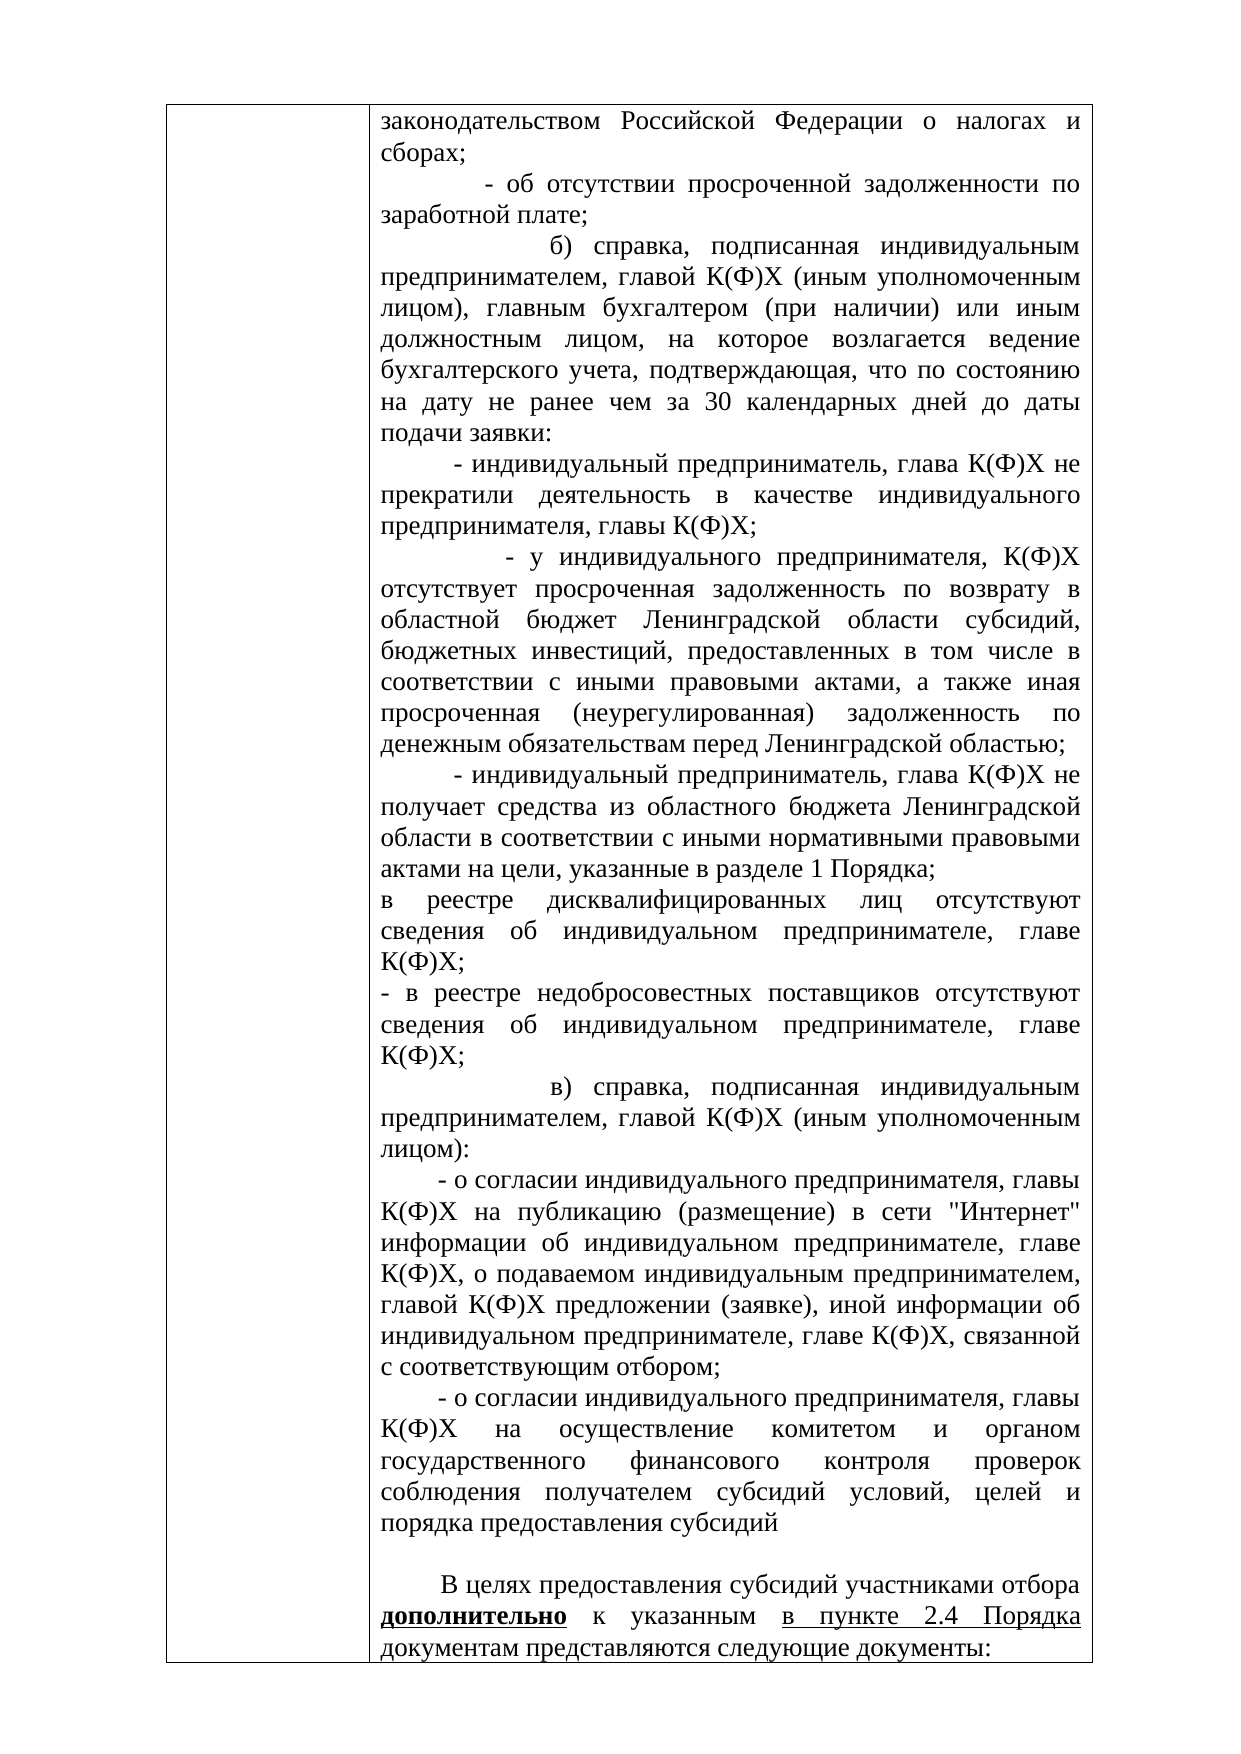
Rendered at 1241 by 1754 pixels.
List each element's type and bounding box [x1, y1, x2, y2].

table_cell [370, 105, 1092, 1662]
table_cell [167, 105, 369, 1662]
